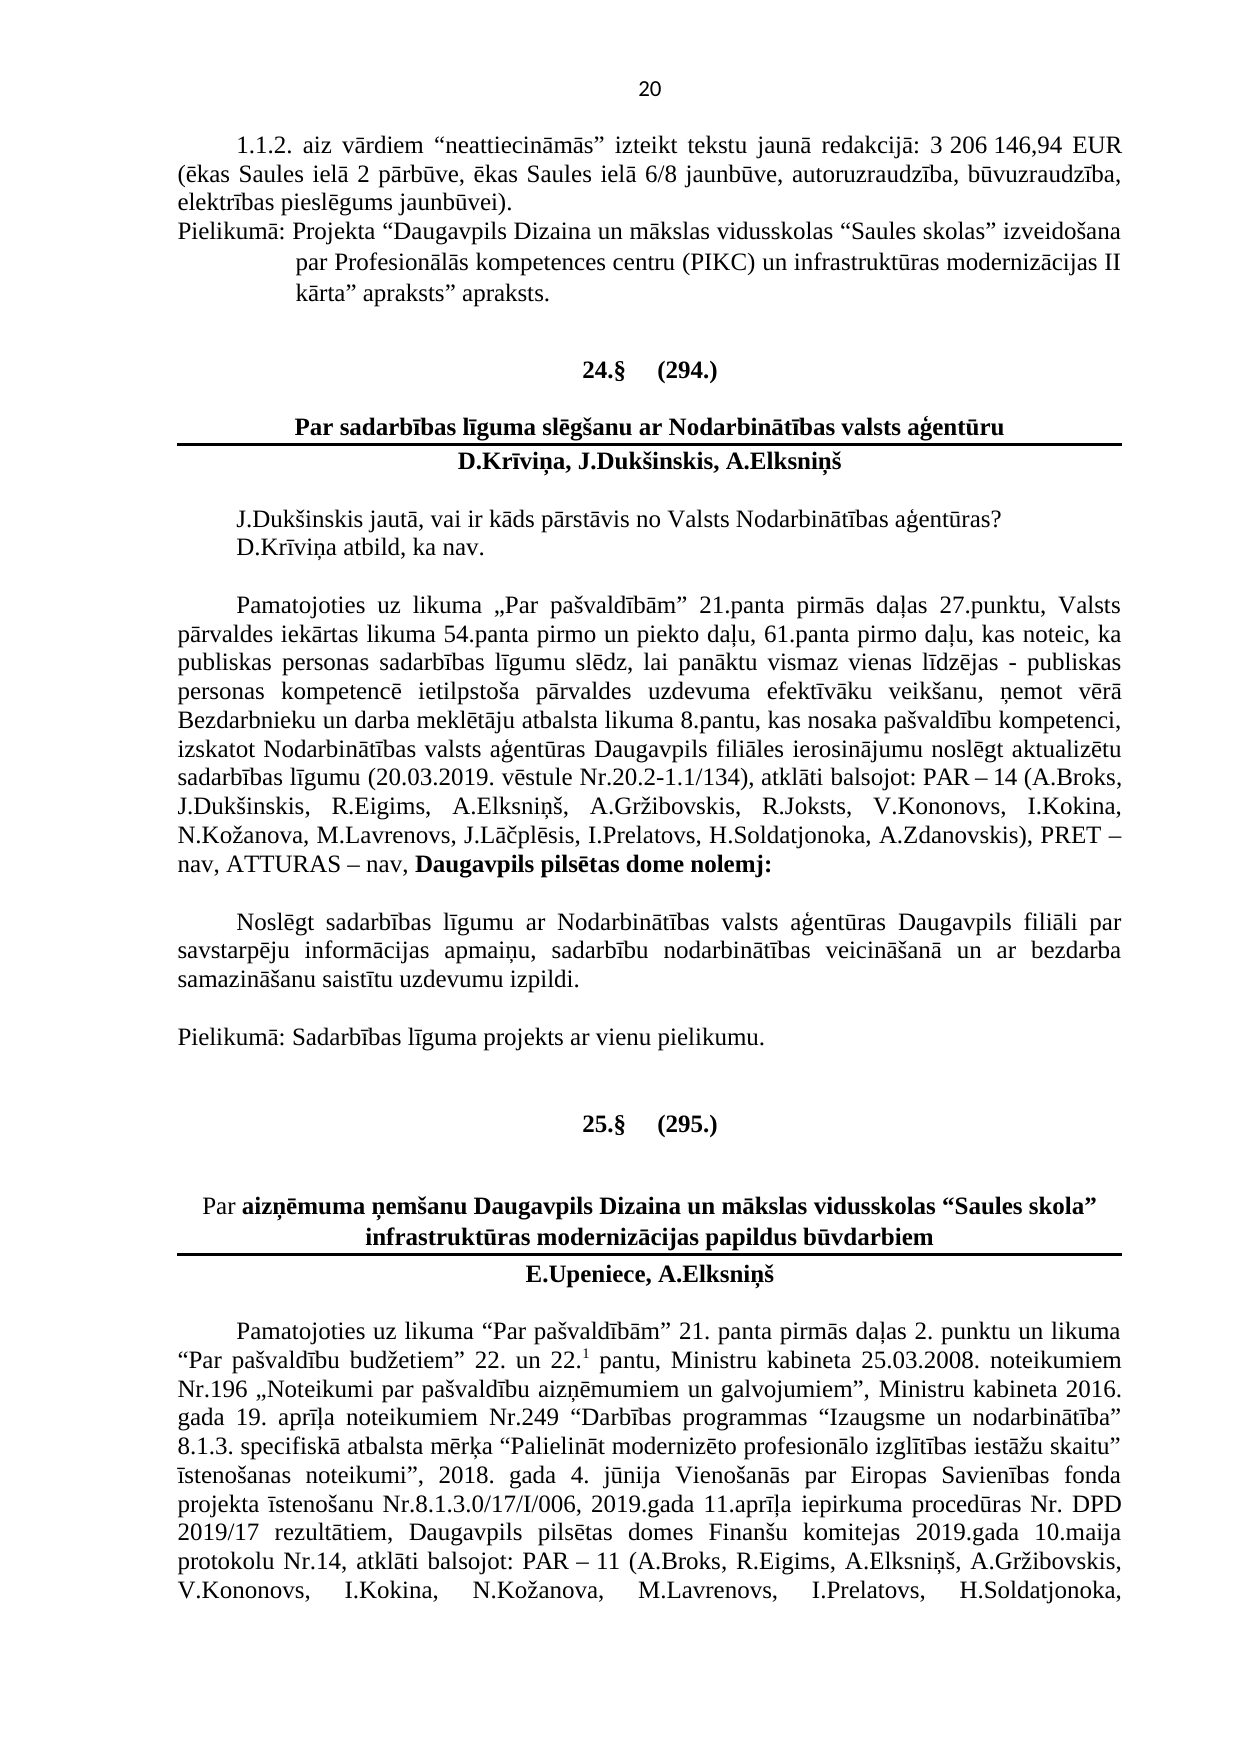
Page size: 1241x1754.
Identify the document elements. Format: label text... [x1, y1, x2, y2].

text J.Dukšinskis jautā, vai ir kāds pārstāvis no Valsts Nodarbinātības aģentūras? [177, 504, 1122, 532]
text Pamatojoties uz likuma „Par pašvaldībām” 21.panta pirmās daļas 27.punktu, Valsts pārvaldes iekārtas likuma 54.panta pirmo un piekto daļu, 61.panta pirmo daļu, kas noteic, ka publiskas personas sadarbības līgumu slēdz, lai panāktu vismaz vienas līdzējas - publiskas personas kompetencē ietilpstoša pārvaldes uzdevuma efektīvāku veikšanu, ņemot vērā Bezdarbnieku un darba meklētāju atbalsta likuma 8.pantu, kas nosaka pašvaldību kompetenci, izskatot Nodarbinātības valsts aģentūras Daugavpils filiāles ierosinājumu noslēgt aktualizētu sadarbības līgumu (20.03.2019. vēstule Nr.20.2-1.1/134), atklāti balsojot: PAR – 14 (A.Broks, J.Dukšinskis, R.Eigims, A.Elksniņš, A.Gržibovskis, R.Joksts, V.Kononovs, I.Kokina, N.Kožanova, M.Lavrenovs, J.Lāčplēsis, I.Prelatovs, H.Soldatjonoka, A.Zdanovskis), PRET – nav, ATTURAS – nav, Daugavpils pilsētas dome nolemj: [177, 590, 1122, 878]
text 25.§ (295.) [177, 1109, 1122, 1138]
text 24.§ (294.) [177, 355, 1122, 383]
text D.Krīviņa atbild, ka nav. [177, 532, 1122, 561]
text E.Upeniece, A.Elksniņš [177, 1259, 1122, 1287]
subtitle Par aizņēmuma ņemšanu Daugavpils Dizaina un mākslas vidusskolas “Saules skola” infrastruktūras modernizācijas papildus būvdarbiem [177, 1191, 1122, 1253]
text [177, 1316, 1122, 1604]
text D.Krīviņa, J.Dukšinskis, A.Elksniņš [177, 446, 1122, 475]
text Pielikumā: Sadarbības līguma projekts ar vienu pielikumu. [177, 1022, 1122, 1051]
text Noslēgt sadarbības līgumu ar Nodarbinātības valsts aģentūras Daugavpils filiāli par savstarpēju informācijas apmaiņu, sadarbību nodarbinātības veicināšanā un ar bezdarba samazināšanu saistītu uzdevumu izpildi. [177, 907, 1122, 993]
text Par sadarbības līguma slēgšanu ar Nodarbinātības valsts aģentūru [177, 412, 1122, 443]
text Pielikumā: Projekta “Daugavpils Dizaina un mākslas vidusskolas “Saules skolas” izveidošana par Profesionālās kompetences centru (PIKC) un infrastruktūras modernizācijas II kārta” apraksts” apraksts. [177, 216, 1122, 307]
text 1.1.2. aiz vārdiem “neattiecināmās” izteikt tekstu jaunā redakcijā: 3 206 146,94 EUR (ēkas Saules ielā 2 pārbūve, ēkas Saules ielā 6/8 jaunbūve, autoruzraudzība, būvuzraudzība, elektrības pieslēgums jaunbūvei). [177, 130, 1122, 216]
